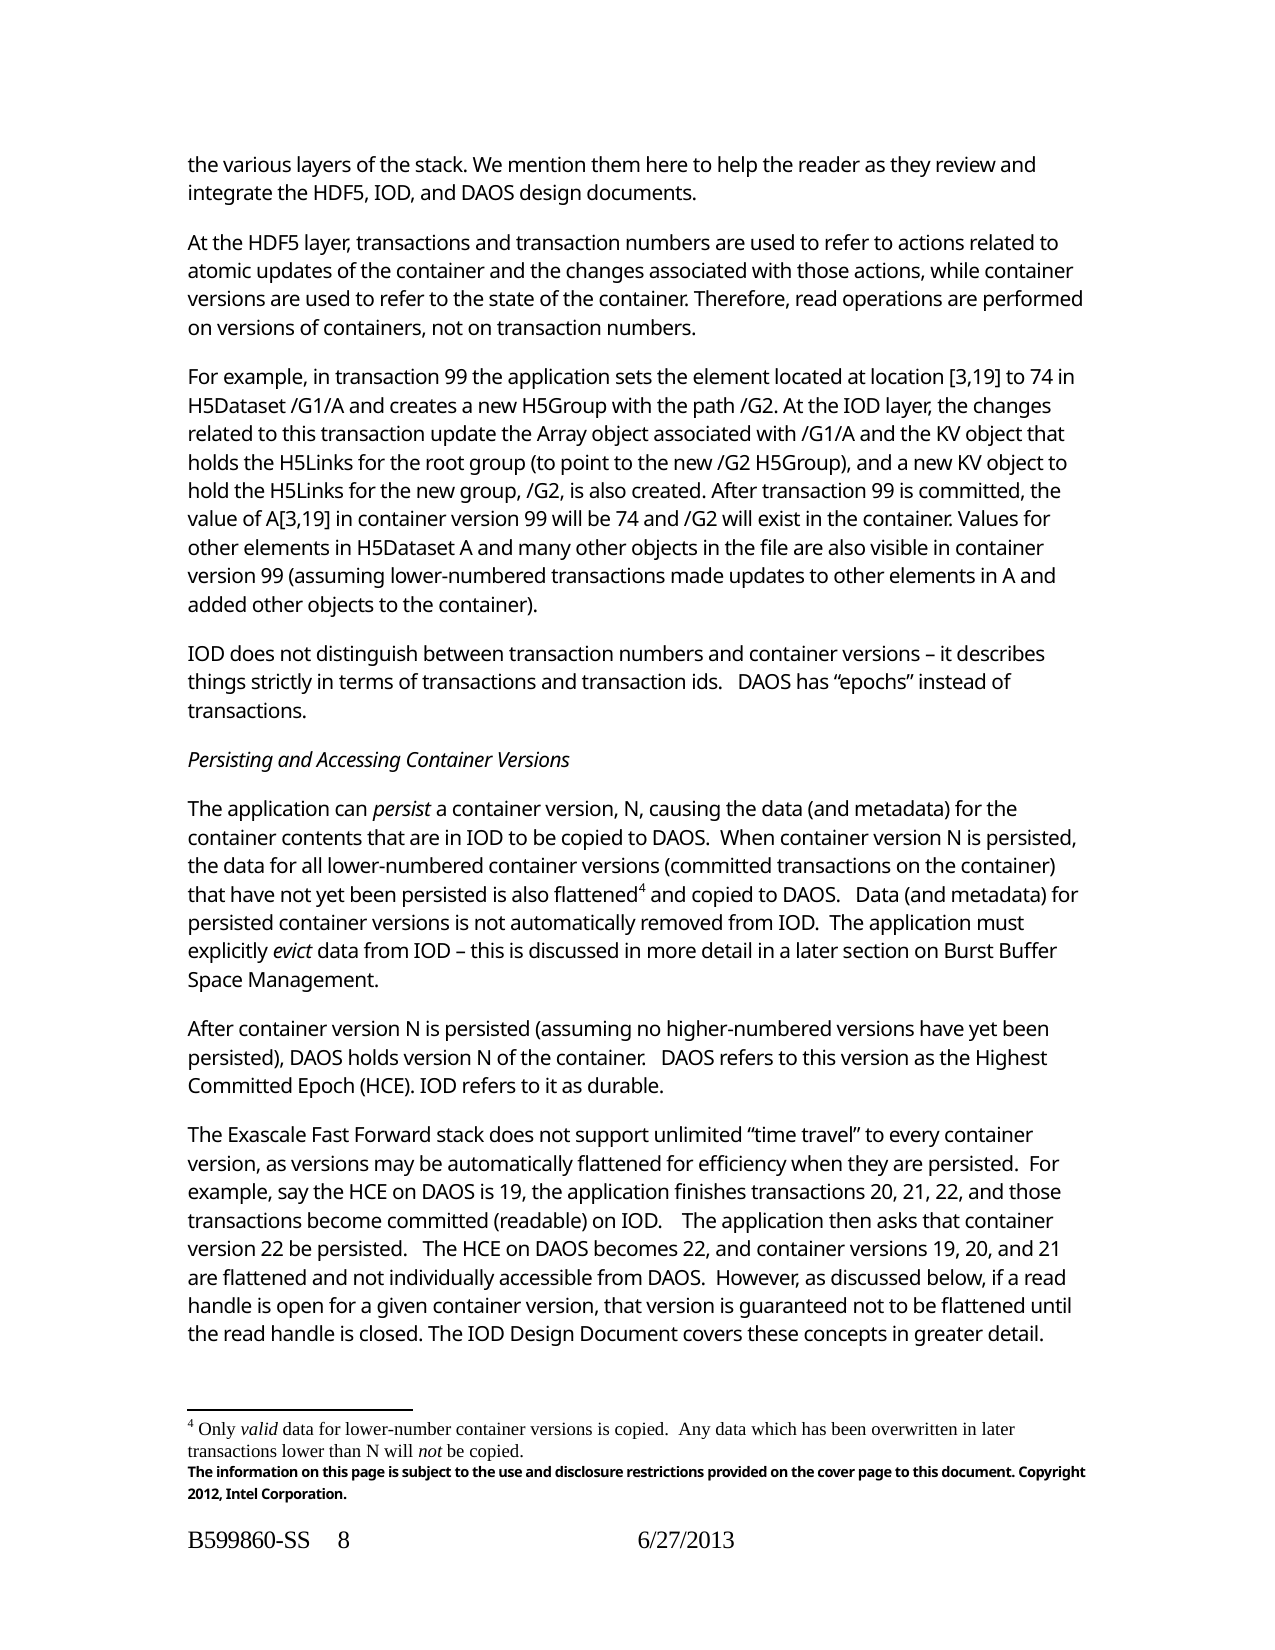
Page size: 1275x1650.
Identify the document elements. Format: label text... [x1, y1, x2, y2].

text At the HDF5 layer, transactions and transaction numbers are used to refer to actions related to atomic updates of the container and the changes associated with those actions, while container versions are used to refer to the state of the container. Therefore, read operations are performed on versions of containers, not on transaction numbers. [187, 228, 1087, 341]
text The Exascale Fast Forward stack does not support unlimited “time travel” to every container version, as versions may be automatically flattened for efficiency when they are persisted. For example, say the HCE on DAOS is 19, the application finishes transactions 20, 21, 22, and those transactions become committed (readable) on IOD. The application then asks that container version 22 be persisted. The HCE on DAOS becomes 22, and container versions 19, 20, and 21 are flattened and not individually accessible from DAOS. However, as discussed below, if a read handle is open for a given container version, that version is guaranteed not to be flattened until the read handle is closed. The IOD Design Document covers these concepts in greater detail. [187, 1121, 1087, 1348]
text Persisting and Accessing Container Versions [187, 745, 1087, 774]
text IOD does not distinguish between transaction numbers and container versions – it describes things strictly in terms of transactions and transaction ids. DAOS has “epochs” instead of transactions. [187, 639, 1087, 724]
text For example, in transaction 99 the application sets the element located at location [3,19] to 74 in H5Dataset /G1/A and creates a new H5Group with the path /G2. At the IOD layer, the changes related to this transaction update the Array object associated with /G1/A and the KV object that holds the H5Links for the root group (to point to the new /G2 H5Group), and a new KV object to hold the H5Links for the new group, /G2, is also created. After transaction 99 is committed, the value of A[3,19] in container version 99 will be 74 and /G2 will exist in the container. Values for other elements in H5Dataset A and many other objects in the file are also visible in container version 99 (assuming lower-numbered transactions made updates to other elements in A and added other objects to the container). [187, 362, 1087, 618]
text After container version N is persisted (assuming no higher-numbered versions have yet been persisted), DAOS holds version N of the container. DAOS refers to this version as the Highest Committed Epoch (HCE). IOD refers to it as durable. [187, 1014, 1087, 1100]
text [187, 150, 1087, 207]
text The application can persist a container version, N, causing the data (and metadata) for the container contents that are in IOD to be copied to DAOS. When container version N is persisted, the data for all lower-numbered container versions (committed transactions on the container) that have not yet been persisted is also flattened and copied to DAOS. Data (and metadata) for persisted container versions is not automatically removed from IOD. The application must explicitly evict data from IOD – this is discussed in more detail in a later section on Burst Buffer Space Management. [187, 794, 1087, 993]
